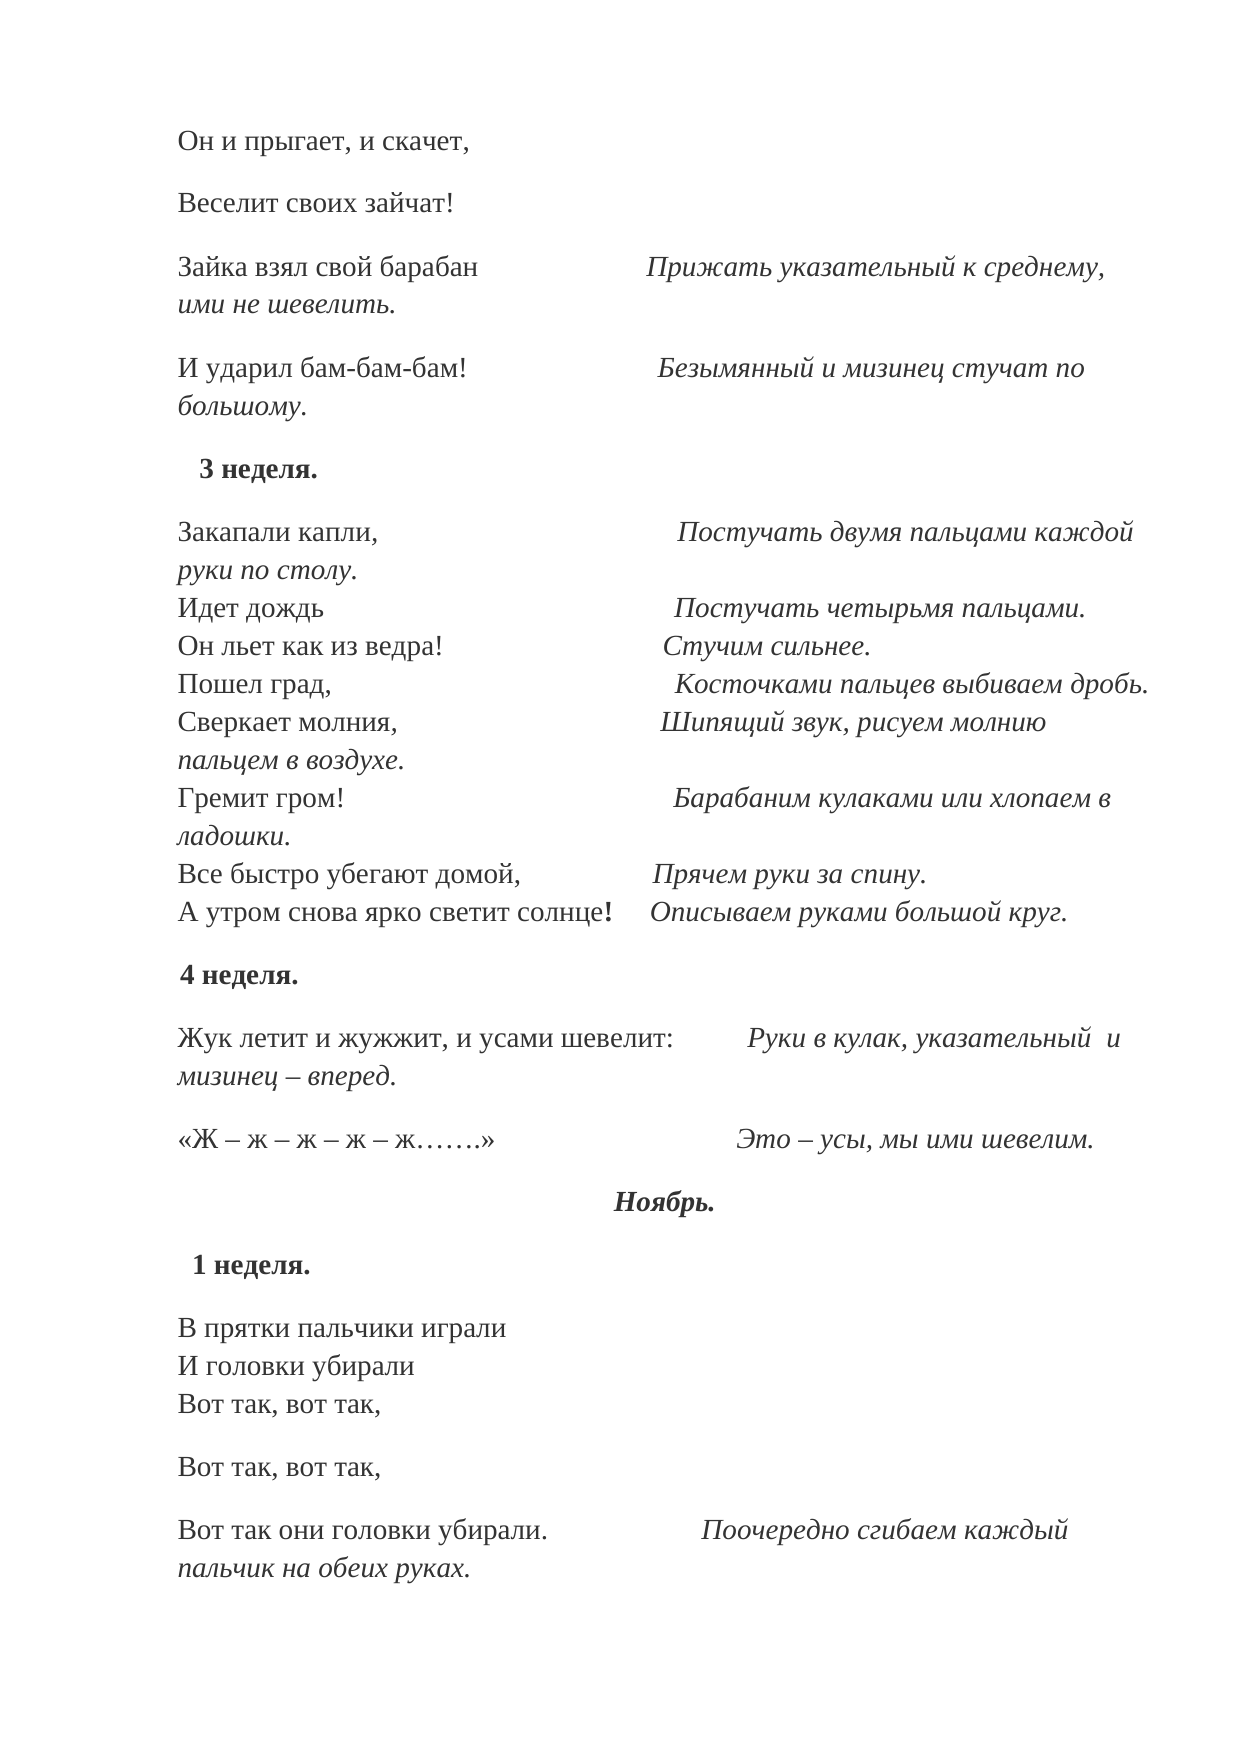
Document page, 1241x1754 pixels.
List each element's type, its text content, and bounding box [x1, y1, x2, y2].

text 1 неделя. [177, 1243, 1152, 1281]
text Вот так, вот так, [177, 1445, 1152, 1483]
text «Ж – ж – ж – ж – ж…….» Это – усы, мы ими шевелим. [177, 1117, 1152, 1154]
text Он и прыгает, и скачет, [177, 118, 1152, 156]
text 4 неделя. [180, 952, 1152, 991]
text 3 неделя. [177, 446, 1152, 484]
text И ударил бам-бам-бам! Безымянный и мизинец стучат по большому. [177, 345, 1152, 421]
text В прятки пальчики играли И головки убирали Вот так, вот так, [177, 1306, 1152, 1420]
text Зайка взял свой барабан Прижать указательный к среднему, ими не шевелить. [177, 244, 1152, 320]
text Ноябрь. [177, 1179, 1152, 1218]
text Вот так они головки убирали. Поочередно сгибаем каждый пальчик на обеих руках. [177, 1508, 1152, 1584]
text Веселит своих зайчат! [177, 181, 1152, 219]
text Жук летит и жужжит, и усами шевелит: Руки в кулак, указательный и мизинец – вперед. [177, 1016, 1152, 1092]
text Закапали капли, Постучать двумя пальцами каждой руки по столу. Идет дождь Постучать четырьмя пальцами. Он льет как из ведра! Стучим сильнее. Пошел град, Косточками пальцев выбиваем дробь. Сверкает молния, Шипящий звук, рисуем молнию пальцем в воздухе. Гремит гром! Барабаним кулаками или хлопаем в ладошки. Все быстро убегают домой, Прячем руки за спину. А утром снова ярко светит солнце! Описываем руками большой круг. [177, 509, 1152, 927]
